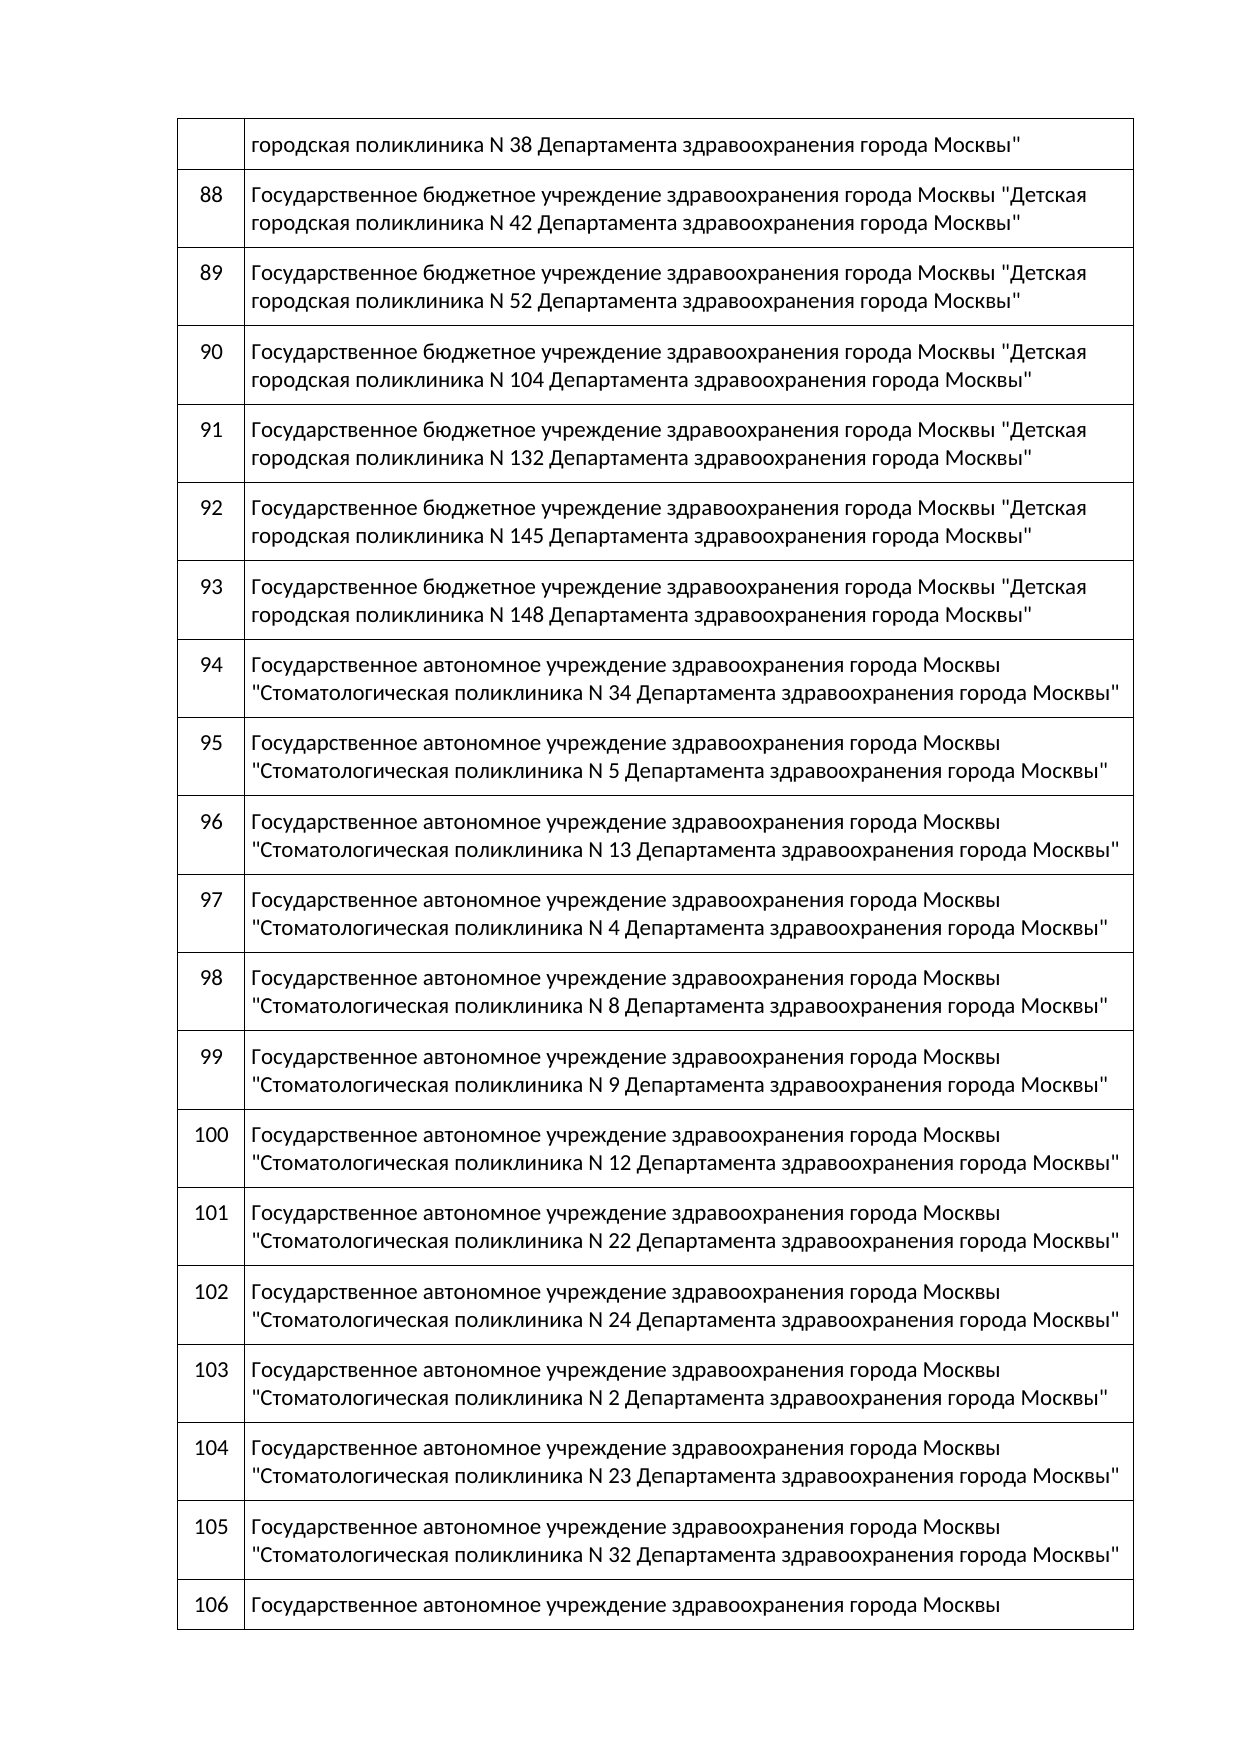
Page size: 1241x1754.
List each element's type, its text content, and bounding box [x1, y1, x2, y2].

table_cell 97 [178, 875, 244, 952]
table_cell Государственное бюджетное учреждение здравоохранения города Москвы "Детская городская поликлиника N 42 Департамента здравоохранения города Москвы" [245, 170, 1133, 247]
table_cell 87 [178, 119, 244, 168]
table_cell Государственное бюджетное учреждение здравоохранения города Москвы "Детская городская поликлиника N 148 Департамента здравоохранения города Москвы" [245, 561, 1133, 638]
table_cell 106 [178, 1580, 244, 1629]
table_cell 99 [178, 1031, 244, 1108]
table_cell Государственное бюджетное учреждение здравоохранения города Москвы "Детская городская поликлиника N 145 Департамента здравоохранения города Москвы" [245, 483, 1133, 560]
table_cell 98 [178, 953, 244, 1030]
table_cell Государственное автономное учреждение здравоохранения города Москвы "Стоматологическая поликлиника N 5 Департамента здравоохранения города Москвы" [245, 718, 1133, 795]
table_cell Государственное автономное учреждение здравоохранения города Москвы "Стоматологическая поликлиника N 8 Департамента здравоохранения города Москвы" [245, 953, 1133, 1030]
table_cell 91 [178, 405, 244, 482]
table_cell Государственное бюджетное учреждение здравоохранения города Москвы "Детская городская поликлиника N 132 Департамента здравоохранения города Москвы" [245, 405, 1133, 482]
table_cell 94 [178, 640, 244, 717]
table_cell 92 [178, 483, 244, 560]
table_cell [245, 119, 1133, 168]
table_cell Государственное автономное учреждение здравоохранения города Москвы "Стоматологическая поликлиника N 24 Департамента здравоохранения города Москвы" [245, 1266, 1133, 1343]
table_cell Государственное автономное учреждение здравоохранения города Москвы "Стоматологическая поликлиника N 13 Департамента здравоохранения города Москвы" [245, 796, 1133, 873]
table_cell Государственное автономное учреждение здравоохранения города Москвы "Стоматологическая поликлиника N 23 Департамента здравоохранения города Москвы" [245, 1423, 1133, 1500]
table_cell Государственное автономное учреждение здравоохранения города Москвы "Стоматологическая поликлиника N 22 Департамента здравоохранения города Москвы" [245, 1188, 1133, 1265]
table_cell 93 [178, 561, 244, 638]
table_cell 95 [178, 718, 244, 795]
table_cell 96 [178, 796, 244, 873]
table_cell 100 [178, 1110, 244, 1187]
table_cell 101 [178, 1188, 244, 1265]
table_cell 90 [178, 326, 244, 403]
table_cell 103 [178, 1345, 244, 1422]
table_cell 102 [178, 1266, 244, 1343]
table_cell Государственное автономное учреждение здравоохранения города Москвы "Стоматологическая поликлиника N 2 Департамента здравоохранения города Москвы" [245, 1345, 1133, 1422]
table_cell Государственное автономное учреждение здравоохранения города Москвы "Стоматологическая поликлиника N 12 Департамента здравоохранения города Москвы" [245, 1110, 1133, 1187]
table_cell 104 [178, 1423, 244, 1500]
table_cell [245, 1580, 1133, 1629]
table_cell Государственное автономное учреждение здравоохранения города Москвы "Стоматологическая поликлиника N 32 Департамента здравоохранения города Москвы" [245, 1501, 1133, 1578]
table_cell 89 [178, 248, 244, 325]
table_cell Государственное бюджетное учреждение здравоохранения города Москвы "Детская городская поликлиника N 52 Департамента здравоохранения города Москвы" [245, 248, 1133, 325]
table_cell Государственное бюджетное учреждение здравоохранения города Москвы "Детская городская поликлиника N 104 Департамента здравоохранения города Москвы" [245, 326, 1133, 403]
table_cell Государственное автономное учреждение здравоохранения города Москвы "Стоматологическая поликлиника N 34 Департамента здравоохранения города Москвы" [245, 640, 1133, 717]
table_cell 105 [178, 1501, 244, 1578]
table_cell Государственное автономное учреждение здравоохранения города Москвы "Стоматологическая поликлиника N 9 Департамента здравоохранения города Москвы" [245, 1031, 1133, 1108]
table_cell Государственное автономное учреждение здравоохранения города Москвы "Стоматологическая поликлиника N 4 Департамента здравоохранения города Москвы" [245, 875, 1133, 952]
table_cell 88 [178, 170, 244, 247]
